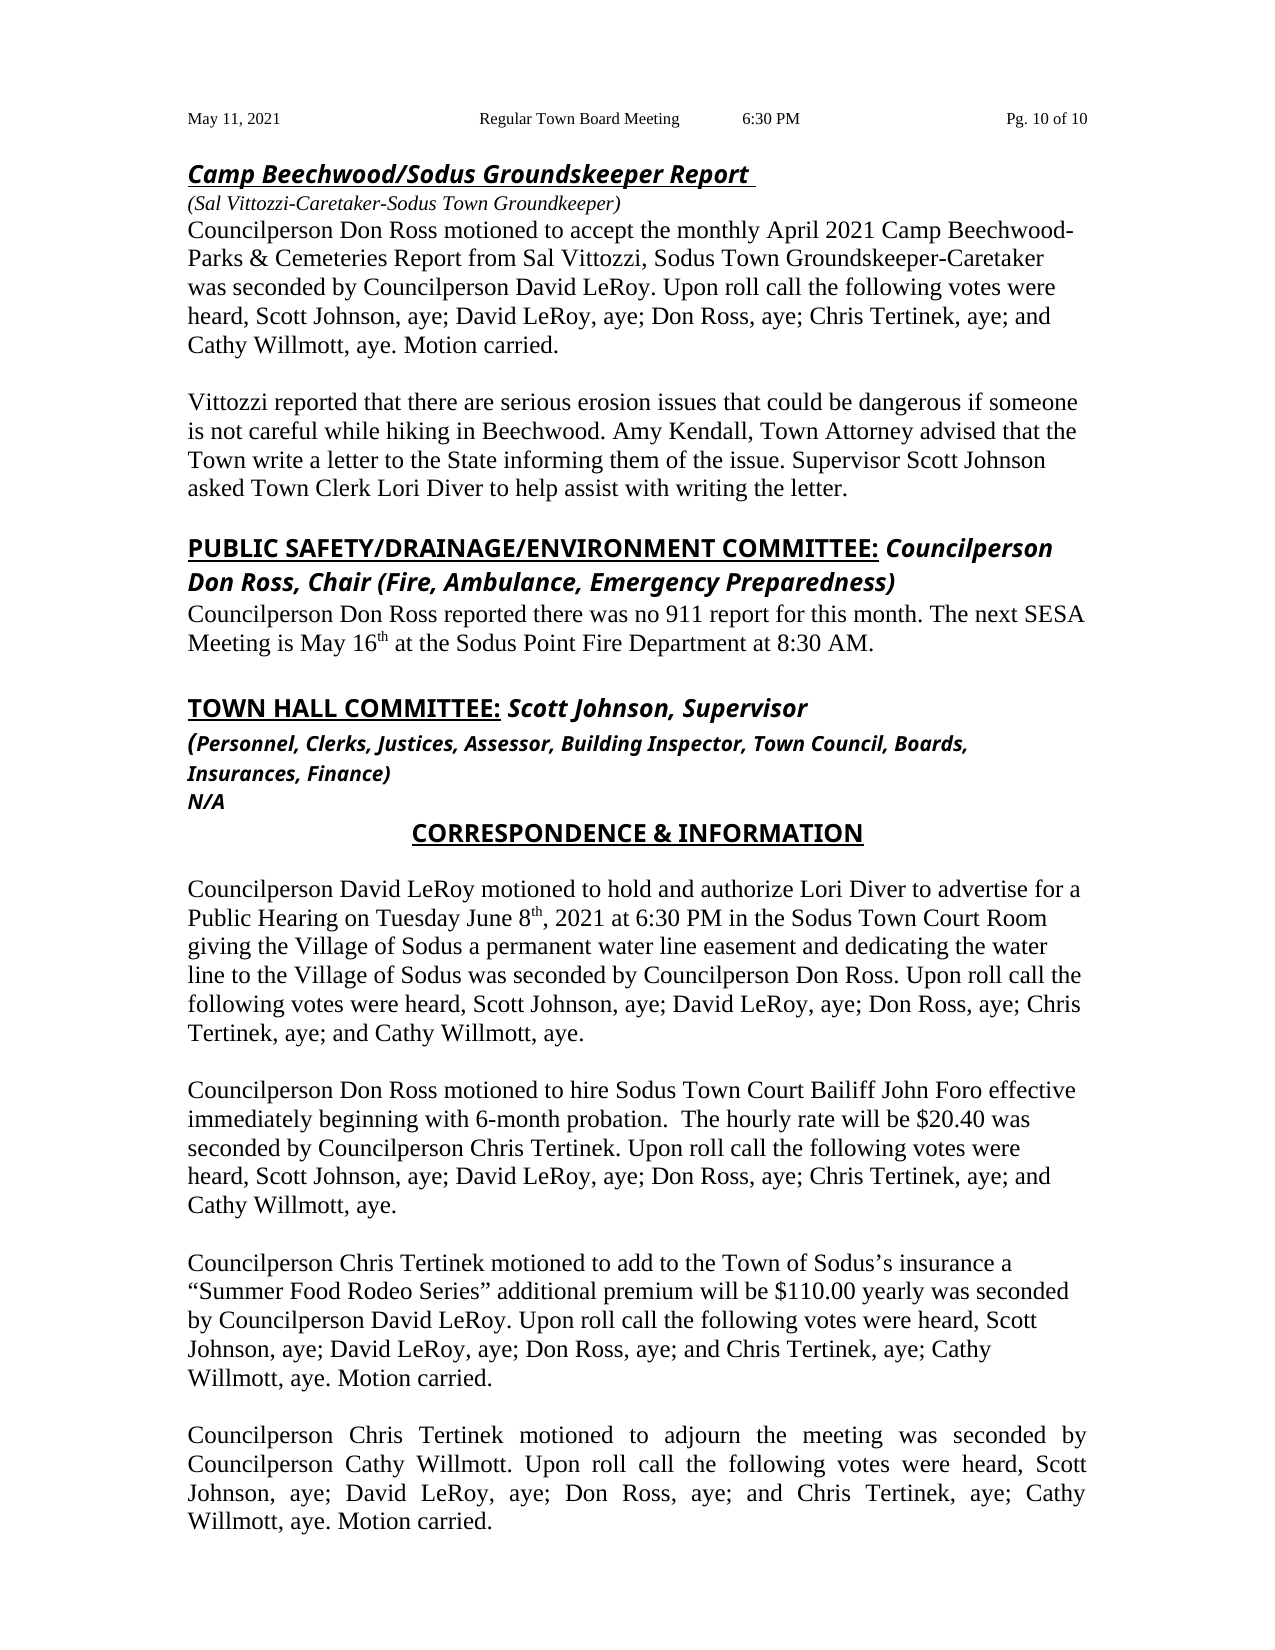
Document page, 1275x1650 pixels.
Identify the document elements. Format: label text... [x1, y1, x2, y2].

text Councilperson David LeRoy motioned to hold and authorize Lori Diver to advertise for a Public Hearing on Tuesday June 8th, 2021 at 6:30 PM in the Sodus Town Court Room giving the Village of Sodus a permanent water line easement and dedicating the water line to the Village of Sodus was seconded by Councilperson Don Ross. Upon roll call the following votes were heard, Scott Johnson, aye; David LeRoy, aye; Don Ross, aye; Chris Tertinek, aye; and Cathy Willmott, aye. [187, 874, 1087, 1046]
text Councilperson Chris Tertinek motioned to add to the Town of Sodus’s insurance a “Summer Food Rodeo Series” additional premium will be $110.00 yearly was seconded by Councilperson David LeRoy. Upon roll call the following votes were heard, Scott Johnson, aye; David LeRoy, aye; Don Ross, aye; and Chris Tertinek, aye; Cathy Willmott, aye. Motion carried. [187, 1248, 1087, 1391]
text CORRESPONDENCE & INFORMATION [187, 816, 1087, 850]
text Vittozzi reported that there are serious erosion issues that could be dangerous if someone is not careful while hiking in Beechwood. Amy Kendall, Town Attorney advised that the Town write a letter to the State informing them of the issue. Supervisor Scott Johnson asked Town Clerk Lori Diver to help assist with writing the letter. [187, 387, 1087, 502]
text (Sal Vittozzi-Caretaker-Sodus Town Groundkeeper) [187, 191, 1087, 215]
text Councilperson Don Ross reported there was no 911 report for this month. The next SESA Meeting is May 16th at the Sodus Point Fire Department at 8:30 AM. [187, 599, 1087, 657]
text (Personnel, Clerks, Justices, Assessor, Building Inspector, Town Council, Boards, Insurances, Finance) [187, 725, 1087, 787]
text Councilperson Don Ross motioned to hire Sodus Town Court Bailiff John Foro effective immediately beginning with 6-month probation. The hourly rate will be $20.40 was seconded by Councilperson Chris Tertinek. Upon roll call the following votes were heard, Scott Johnson, aye; David LeRoy, aye; Don Ross, aye; Chris Tertinek, aye; and Cathy Willmott, aye. [187, 1075, 1087, 1219]
text Councilperson Don Ross motioned to accept the monthly April 2021 Camp Beechwood-Parks & Cemeteries Report from Sal Vittozzi, Sodus Town Groundskeeper-Caretaker was seconded by Councilperson David LeRoy. Upon roll call the following votes were heard, Scott Johnson, aye; David LeRoy, aye; Don Ross, aye; Chris Tertinek, aye; and Cathy Willmott, aye. Motion carried. [187, 215, 1087, 358]
text Camp Beechwood/Sodus Groundskeeper Report [187, 157, 1087, 191]
text Councilperson Chris Tertinek motioned to adjourn the meeting was seconded by Councilperson Cathy Willmott. Upon roll call the following votes were heard, Scott Johnson, aye; David LeRoy, aye; Don Ross, aye; and Chris Tertinek, aye; Cathy Willmott, aye. Motion carried. [187, 1420, 1087, 1535]
text TOWN HALL COMMITTEE: Scott Johnson, Supervisor [187, 691, 1087, 725]
text PUBLIC SAFETY/DRAINAGE/ENVIRONMENT COMMITTEE: Councilperson Don Ross, Chair (Fire, Ambulance, Emergency Preparedness) [187, 531, 1087, 599]
text N/A [187, 787, 1087, 816]
